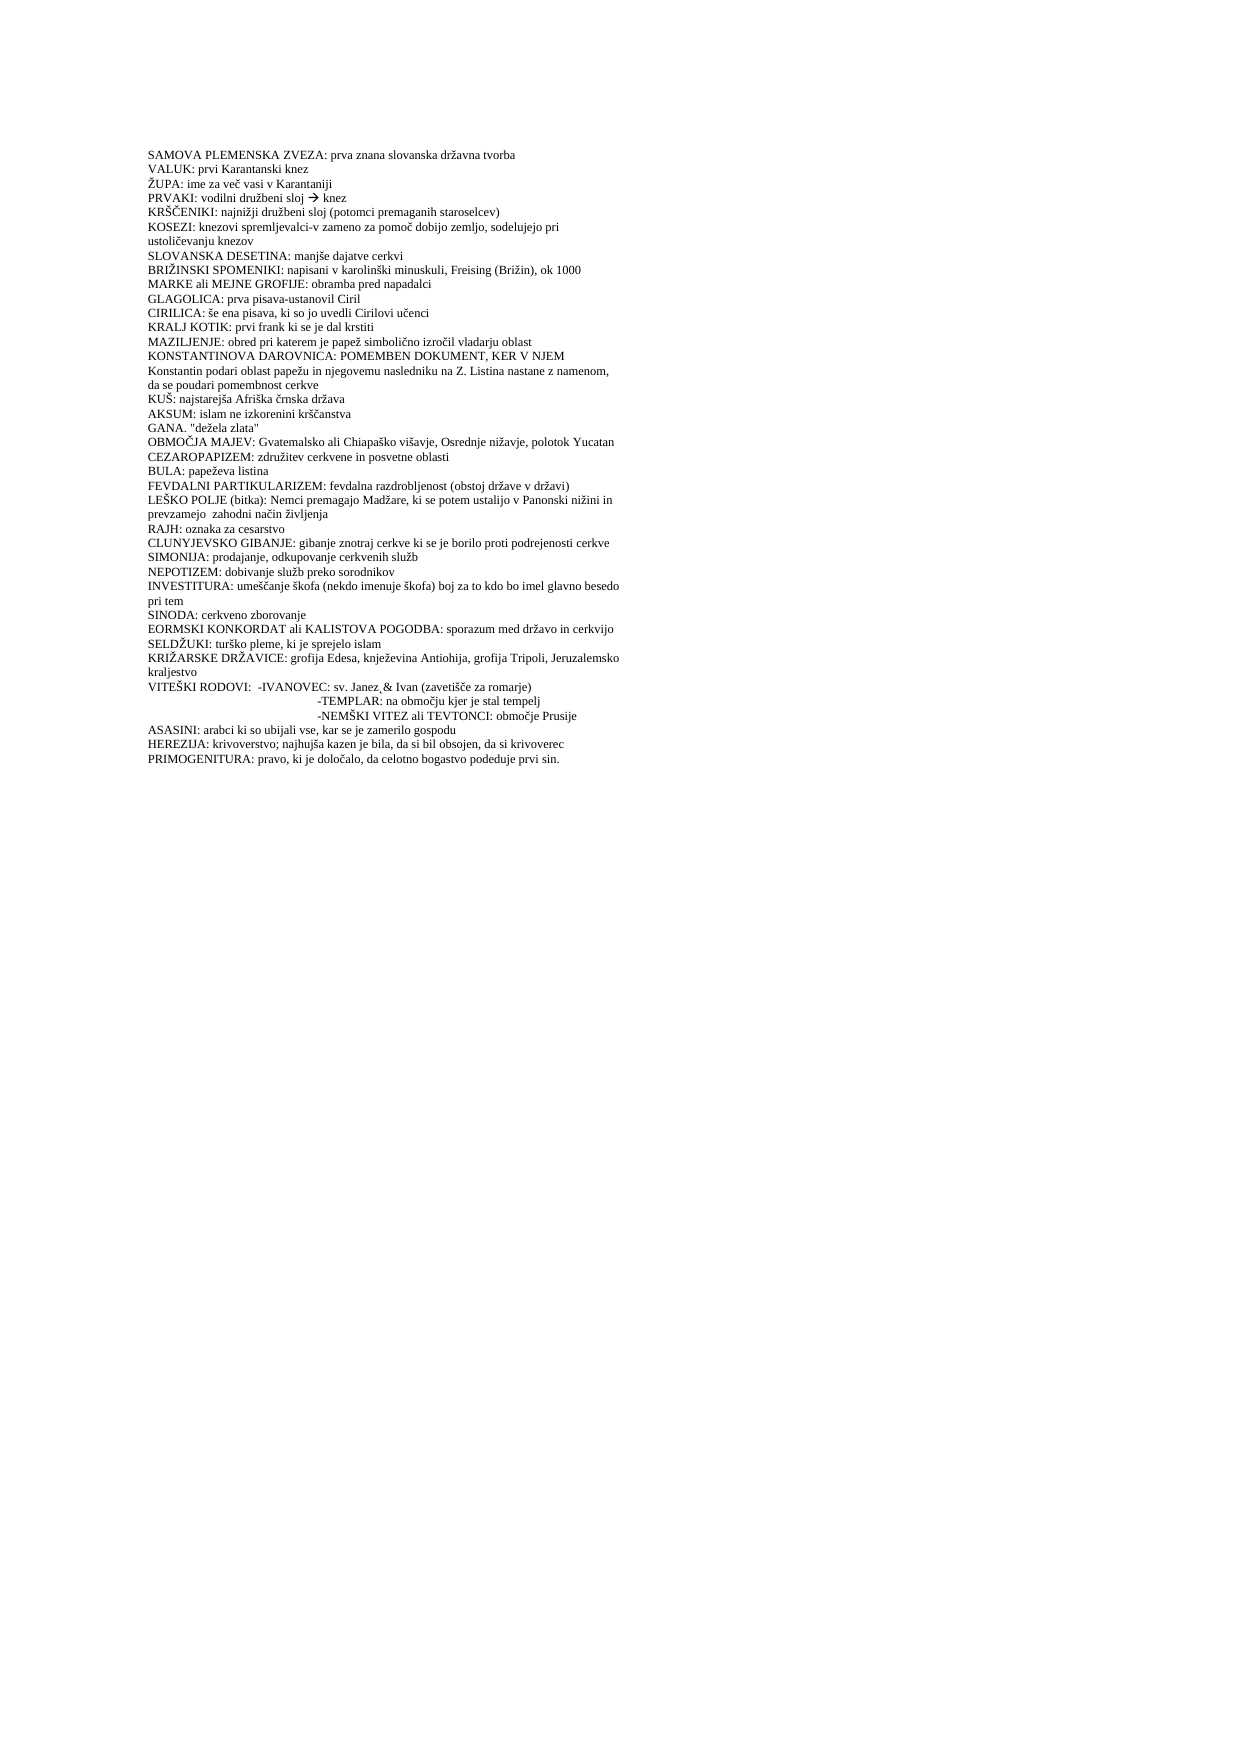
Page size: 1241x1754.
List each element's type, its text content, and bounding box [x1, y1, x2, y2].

text VALUK: prvi Karantanski knez [148, 162, 620, 176]
text SINODA: cerkveno zborovanje [148, 608, 620, 622]
text CIRILICA: še ena pisava, ki so jo uvedli Cirilovi učenci [148, 306, 620, 320]
text ŽUPA: ime za več vasi v Karantaniji [148, 176, 620, 191]
text FEVDALNI PARTIKULARIZEM: fevdalna razdrobljenost (obstoj države v državi) [148, 478, 620, 493]
text GANA. "dežela zlata" [148, 421, 620, 435]
text NEPOTIZEM: dobivanje služb preko sorodnikov [148, 564, 620, 579]
text PRIMOGENITURA: pravo, ki je določalo, da celotno bogastvo podeduje prvi sin. [148, 751, 620, 766]
text KOSEZI: knezovi spremljevalci-v zameno za pomoč dobijo zemljo, sodelujejo pri ustoličevanju knezov [148, 219, 620, 248]
text SLOVANSKA DESETINA: manjše dajatve cerkvi [148, 248, 620, 263]
text SIMONIJA: prodajanje, odkupovanje cerkvenih služb [148, 550, 620, 564]
text KUŠ: najstarejša Afriška črnska država [148, 392, 620, 406]
text SAMOVA PLEMENSKA ZVEZA: prva znana slovanska državna tvorba [148, 148, 620, 162]
text CLUNYJEVSKO GIBANJE: gibanje znotraj cerkve ki se je borilo proti podrejenosti cerkve [148, 536, 620, 550]
text HEREZIJA: krivoverstvo; najhujša kazen je bila, da si bil obsojen, da si krivoverec [148, 737, 620, 751]
text -TEMPLAR: na območju kjer je stal tempelj [148, 694, 620, 708]
text RAJH: oznaka za cesarstvo [148, 521, 620, 536]
text BRIŽINSKI SPOMENIKI: napisani v karolinški minuskuli, Freising (Brižin), ok 1000 [148, 263, 620, 277]
text SELDŽUKI: turško pleme, ki je sprejelo islam [148, 636, 620, 651]
text EORMSKI KONKORDAT ali KALISTOVA POGODBA: sporazum med državo in cerkvijo [148, 622, 620, 636]
text VITEŠKI RODOVI: -IVANOVEC: sv. Janez˛& Ivan (zavetišče za romarje) [148, 679, 620, 694]
text LEŠKO POLJE (bitka): Nemci premagajo Madžare, ki se potem ustalijo v Panonski nižini in prevzamejo zahodni način življenja [148, 493, 620, 521]
text KRŠČENIKI: najnižji družbeni sloj (potomci premaganih staroselcev) [148, 205, 620, 219]
text KRALJ KOTIK: prvi frank ki se je dal krstiti [148, 320, 620, 334]
text KONSTANTINOVA DAROVNICA: POMEMBEN DOKUMENT, KER V NJEM Konstantin podari oblast papežu in njegovemu nasledniku na Z. Listina nastane z namenom, da se poudari pomembnost cerkve [148, 349, 620, 392]
text BULA: papeževa listina [148, 464, 620, 478]
text MAZILJENJE: obred pri katerem je papež simbolično izročil vladarju oblast [148, 334, 620, 349]
text MARKE ali MEJNE GROFIJE: obramba pred napadalci [148, 277, 620, 291]
text ASASINI: arabci ki so ubijali vse, kar se je zamerilo gospodu [148, 723, 620, 737]
text CEZAROPAPIZEM: združitev cerkvene in posvetne oblasti [148, 449, 620, 464]
text GLAGOLICA: prva pisava-ustanovil Ciril [148, 291, 620, 306]
text AKSUM: islam ne izkorenini krščanstva [148, 406, 620, 421]
text -NEMŠKI VITEZ ali TEVTONCI: območje Prusije [148, 708, 620, 723]
text KRIŽARSKE DRŽAVICE: grofija Edesa, knježevina Antiohija, grofija Tripoli, Jeruzalemsko kraljestvo [148, 651, 620, 679]
text PRVAKI: vodilni družbeni sloj knez [148, 191, 620, 205]
text OBMOČJA MAJEV: Gvatemalsko ali Chiapaško višavje, Osrednje nižavje, polotok Yucatan [148, 435, 620, 449]
text INVESTITURA: umeščanje škofa (nekdo imenuje škofa) boj za to kdo bo imel glavno besedo pri tem [148, 579, 620, 608]
